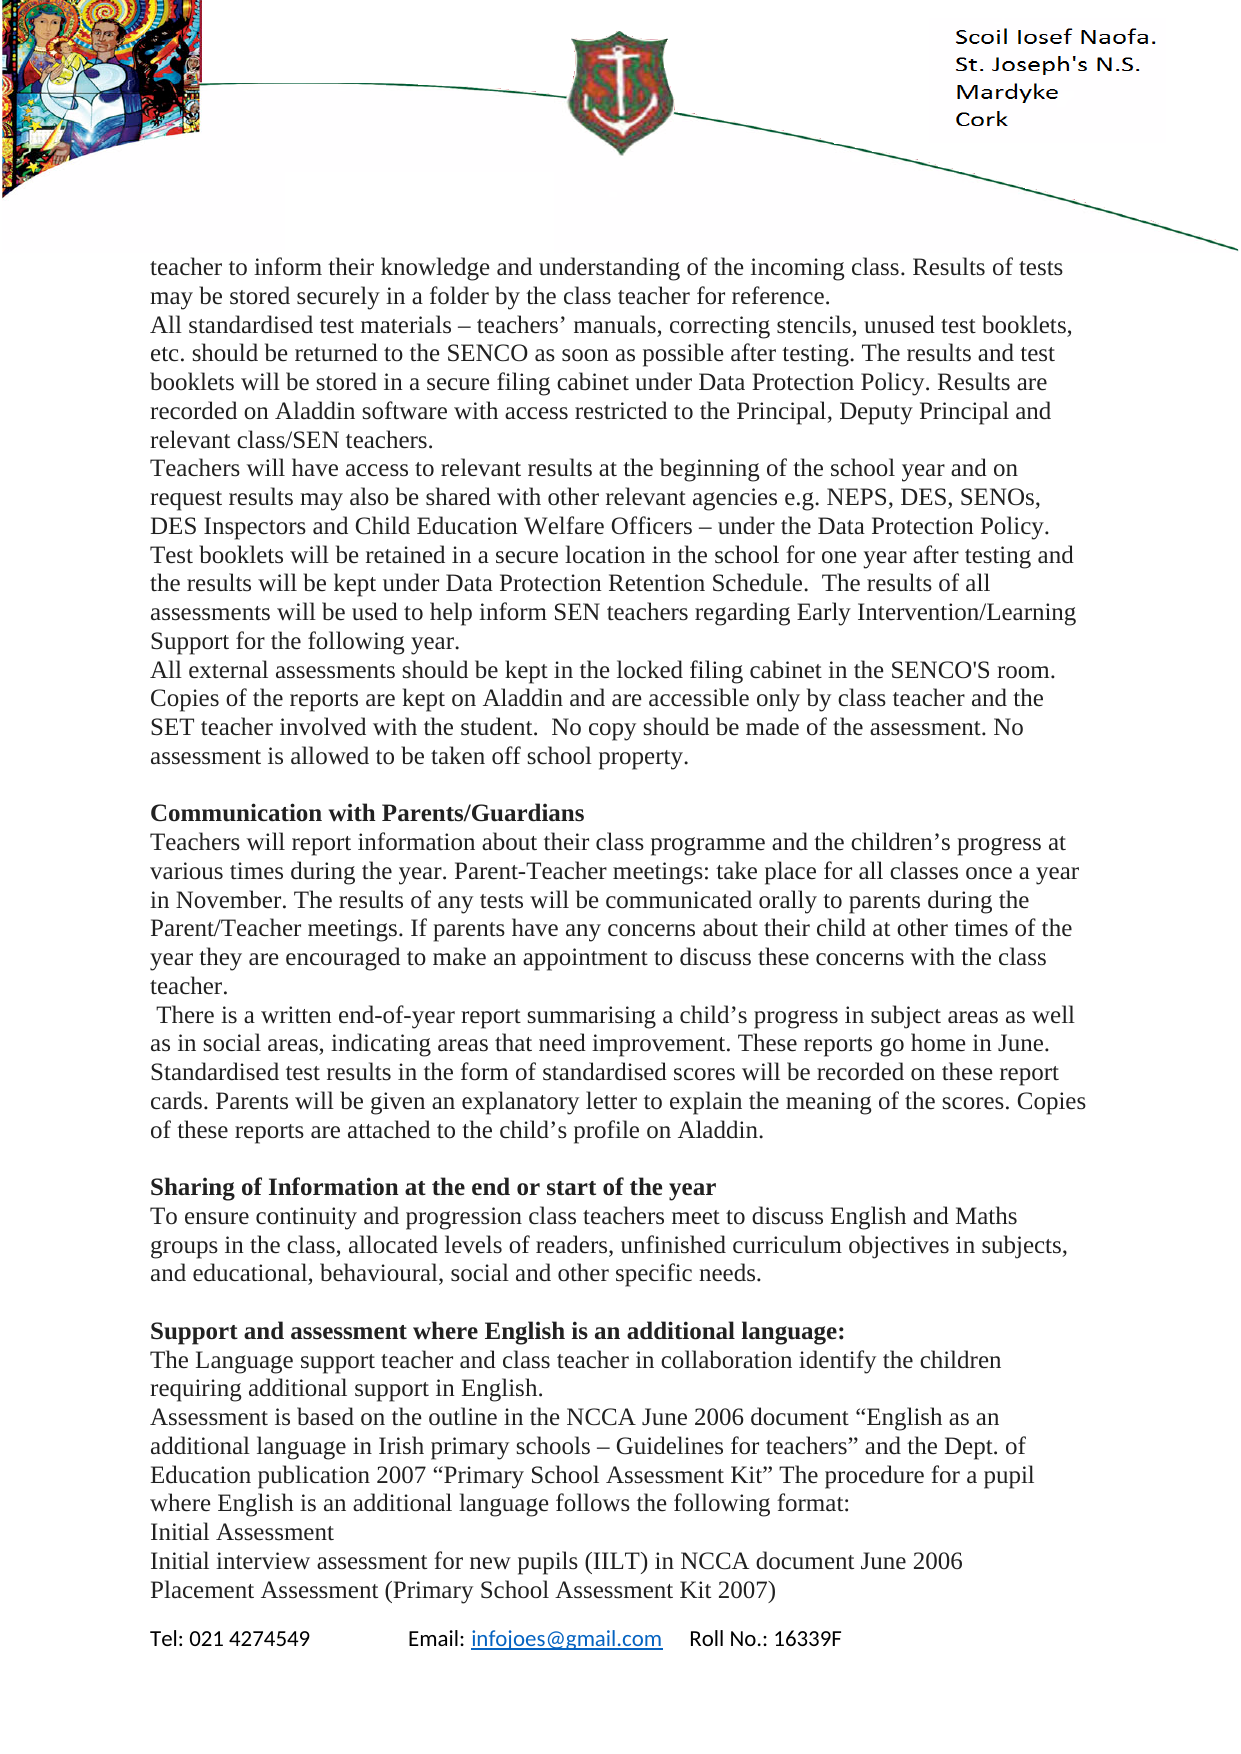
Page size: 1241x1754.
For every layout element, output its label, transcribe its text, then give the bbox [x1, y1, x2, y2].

text Initial Assessment [150, 1517, 1090, 1546]
text Sharing of Information at the end or start of the year [150, 1172, 1090, 1201]
text Teachers will report information about their class programme and the children’s progress at various times during the year. Parent-Teacher meetings: take place for all classes once a year in November. The results of any tests will be communicated orally to parents during the Parent/Teacher meetings. If parents have any concerns about their child at other times of the year they are encouraged to make an appointment to discuss these concerns with the class teacher. [150, 827, 1090, 1000]
text To ensure continuity and progression class teachers meet to discuss English and Maths groups in the class, allocated levels of readers, unfinished curriculum objectives in subjects, and educational, behavioural, social and other specific needs. [150, 1201, 1090, 1287]
text Teachers will have access to relevant results at the beginning of the school year and on request results may also be shared with other relevant agencies e.g. NEPS, DES, SENOs, DES Inspectors and Child Education Welfare Officers – under the Data Protection Policy. Test booklets will be retained in a secure location in the school for one year after testing and the results will be kept under Data Protection Retention Schedule. The results of all assessments will be used to help inform SEN teachers regarding Early Intervention/Learning Support for the following year. [150, 453, 1090, 655]
text Communication with Parents/Guardians [150, 798, 1090, 827]
text There is a written end-of-year report summarising a child’s progress in subject areas as well as in social areas, indicating areas that need improvement. These reports go home in June. Standardised test results in the form of standardised scores will be recorded on these report cards. Parents will be given an explanatory letter to explain the meaning of the scores. Copies of these reports are attached to the child’s profile on Aladdin. [150, 1000, 1090, 1143]
text All external assessments should be kept in the locked filing cabinet in the SENCO'S room. Copies of the reports are kept on Aladdin and are accessible only by class teacher and the SET teacher involved with the student. No copy should be made of the assessment. No assessment is allowed to be taken off school property. [150, 655, 1090, 770]
text All standardised test materials – teachers’ manuals, correcting stencils, unused test booklets, etc. should be returned to the SENCO as soon as possible after testing. The results and test booklets will be stored in a secure filing cabinet under Data Protection Policy. Results are recorded on Aladdin software with access restricted to the Principal, Deputy Principal and relevant class/SEN teachers. [150, 310, 1090, 453]
text Support and assessment where English is an additional language: [150, 1316, 1090, 1345]
text The Language support teacher and class teacher in collaboration identify the children requiring additional support in English. [150, 1345, 1090, 1402]
text Assessment is based on the outline in the NCCA June 2006 document “English as an additional language in Irish primary schools – Guidelines for teachers” and the Dept. of Education publication 2007 “Primary School Assessment Kit” The procedure for a pupil where English is an additional language follows the following format: [150, 1402, 1090, 1517]
text Placement Assessment (Primary School Assessment Kit 2007) [150, 1575, 1090, 1603]
text Initial interview assessment for new pupils (IILT) in NCCA document June 2006 [150, 1546, 1090, 1575]
picture [2, 0, 1239, 253]
